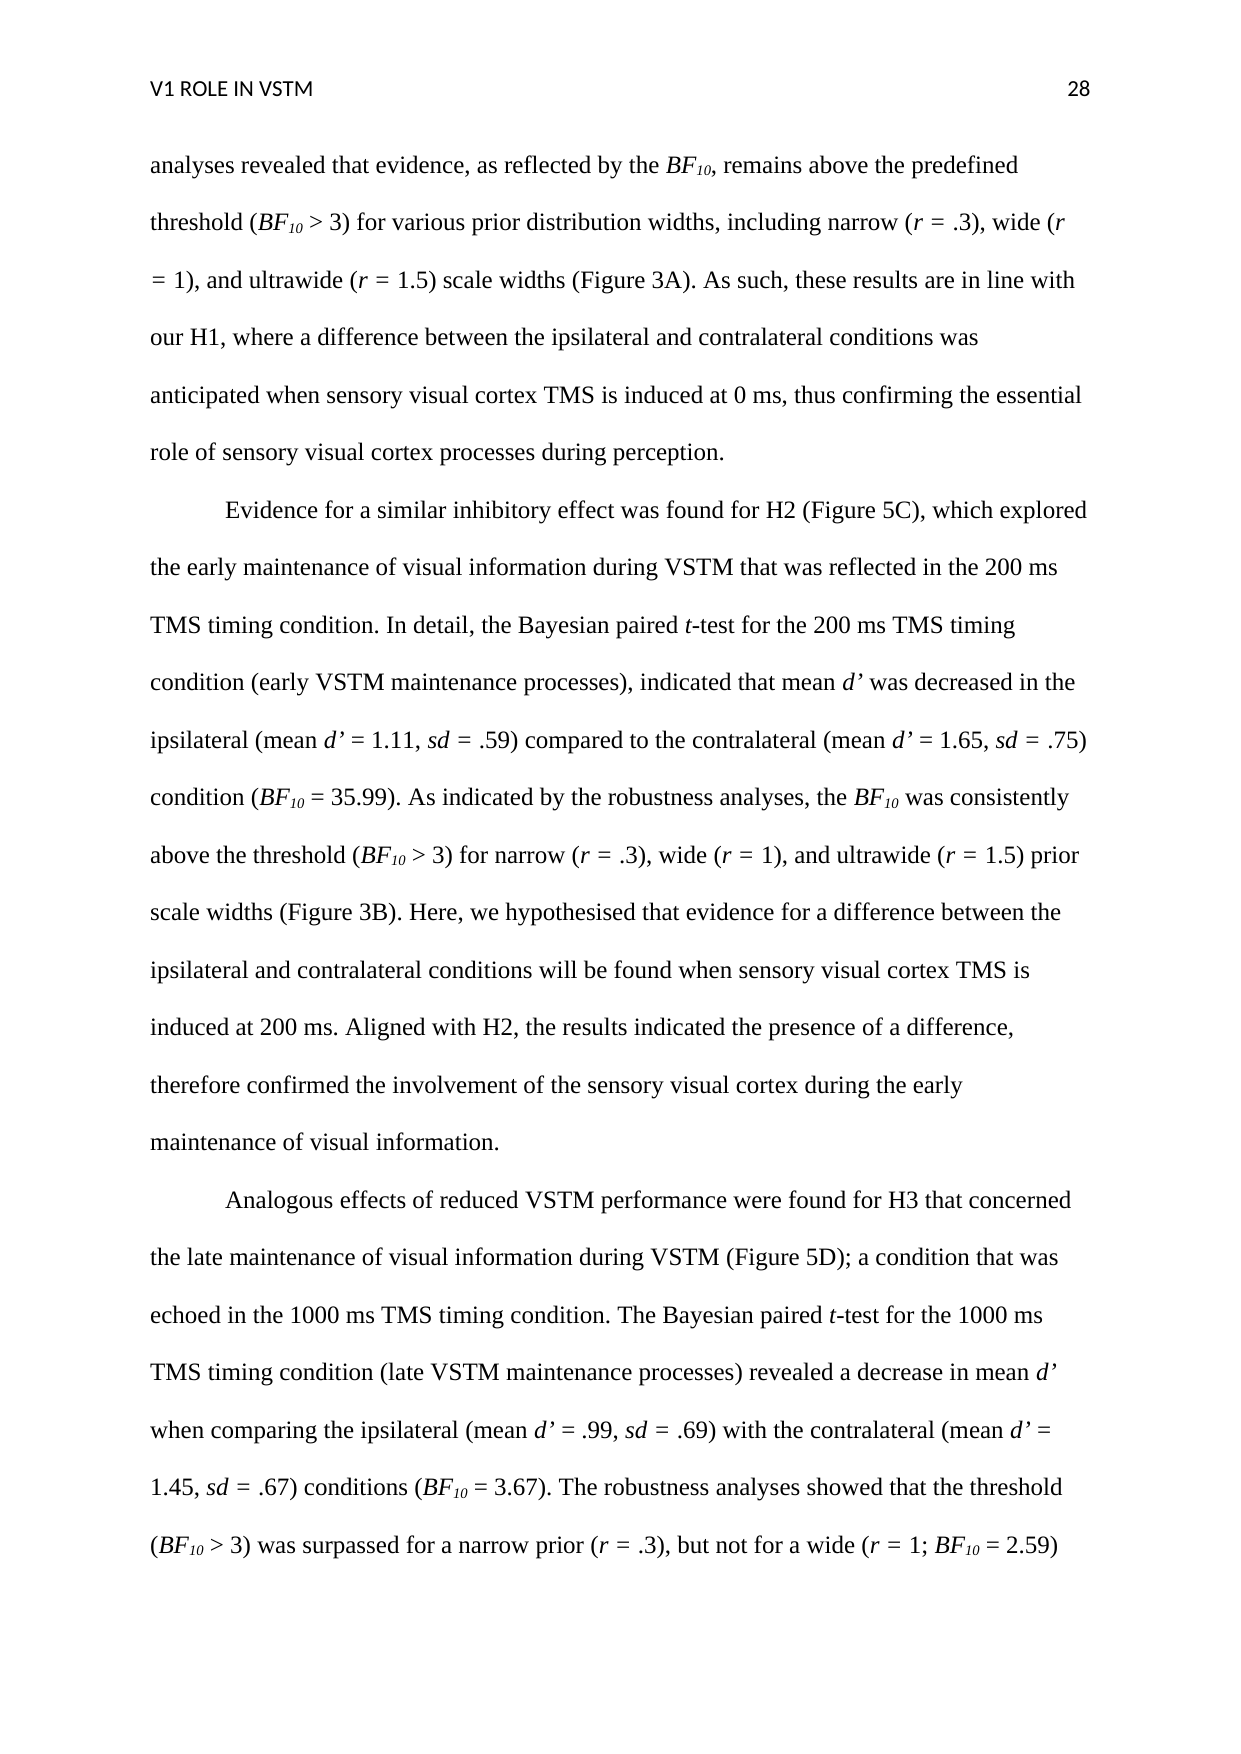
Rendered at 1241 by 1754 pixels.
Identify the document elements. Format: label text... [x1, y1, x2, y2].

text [150, 150, 1090, 466]
text Evidence for a similar inhibitory effect was found for H2 (Figure 5C), which explored the early maintenance of visual information during VSTM that was reflected in the 200 ms TMS timing condition. In detail, the Bayesian paired t-test for the 200 ms TMS timing condition (early VSTM maintenance processes), indicated that mean d’ was decreased in the ipsilateral (mean d’ = 1.11, sd = .59) compared to the contralateral (mean d’ = 1.65, sd = .75) condition (BF10 = 35.99). As indicated by the robustness analyses, the BF10 was consistently above the threshold (BF10 > 3) for narrow (r = .3), wide (r = 1), and ultrawide (r = 1.5) prior scale widths (Figure 3B). Here, we hypothesised that evidence for a difference between the ipsilateral and contralateral conditions will be found when sensory visual cortex TMS is induced at 200 ms. Aligned with H2, the results indicated the presence of a difference, therefore confirmed the involvement of the sensory visual cortex during the early maintenance of visual information. [150, 495, 1090, 1156]
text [150, 1185, 1090, 1559]
